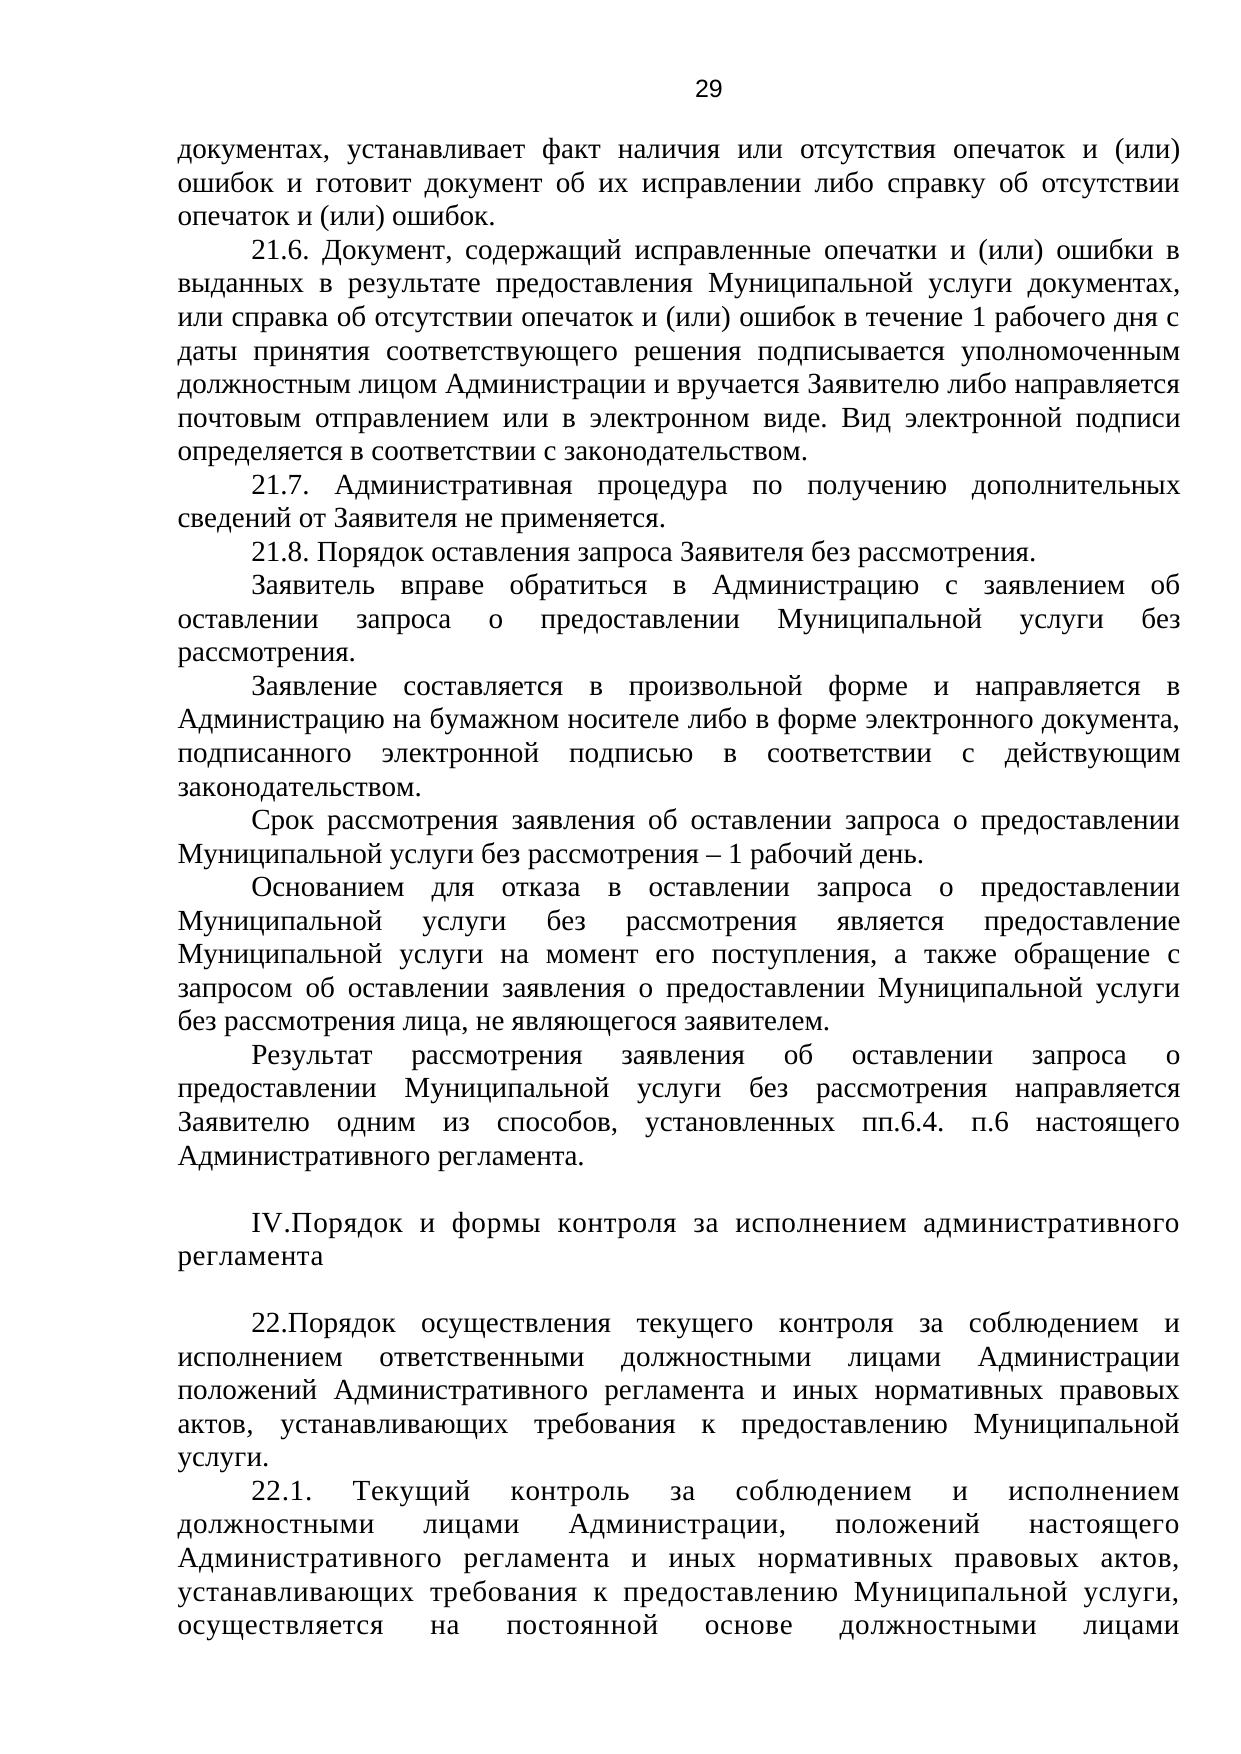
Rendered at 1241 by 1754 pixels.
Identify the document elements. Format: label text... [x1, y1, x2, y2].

text Результат рассмотрения заявления об оставлении запроса о предоставлении Муниципальной услуги без рассмотрения направляется Заявителю одним из способов, установленных пп.6.4. п.6 настоящего Административного регламента. [177, 1037, 1181, 1171]
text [177, 1473, 1181, 1641]
text 21.8. Порядок оставления запроса Заявителя без рассмотрения. [177, 534, 1181, 567]
text 21.7. Административная процедура по получению дополнительных сведений от Заявителя не применяется. [177, 467, 1181, 534]
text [177, 131, 1181, 232]
text Заявитель вправе обратиться в Администрацию с заявлением об оставлении запроса о предоставлении Муниципальной услуги без рассмотрения. [177, 567, 1181, 668]
text 22.Порядок осуществления текущего контроля за соблюдением и исполнением ответственными должностными лицами Администрации положений Административного регламента и иных нормативных правовых актов, устанавливающих требования к предоставлению Муниципальной услуги. [177, 1305, 1181, 1473]
text 21.6. Документ, содержащий исправленные опечатки и (или) ошибки в выданных в результате предоставления Муниципальной услуги документах, или справка об отсутствии опечаток и (или) ошибок в течение 1 рабочего дня с даты принятия соответствующего решения подписывается уполномоченным должностным лицом Администрации и вручается Заявителю либо направляется почтовым отправлением или в электронном виде. Вид электронной подписи определяется в соответствии с законодательством. [177, 232, 1181, 467]
text Заявление составляется в произвольной форме и направляется в Администрацию на бумажном носителе либо в форме электронного документа, подписанного электронной подписью в соответствии с действующим законодательством. [177, 668, 1181, 802]
text Основанием для отказа в оставлении запроса о предоставлении Муниципальной услуги без рассмотрения является предоставление Муниципальной услуги на момент его поступления, а также обращение с запросом об оставлении заявления о предоставлении Муниципальной услуги без рассмотрения лица, не являющегося заявителем. [177, 869, 1181, 1037]
text Срок рассмотрения заявления об оставлении запроса о предоставлении Муниципальной услуги без рассмотрения – 1 рабочий день. [177, 802, 1181, 869]
text IV.Порядок и формы контроля за исполнением административного регламента [177, 1205, 1181, 1272]
